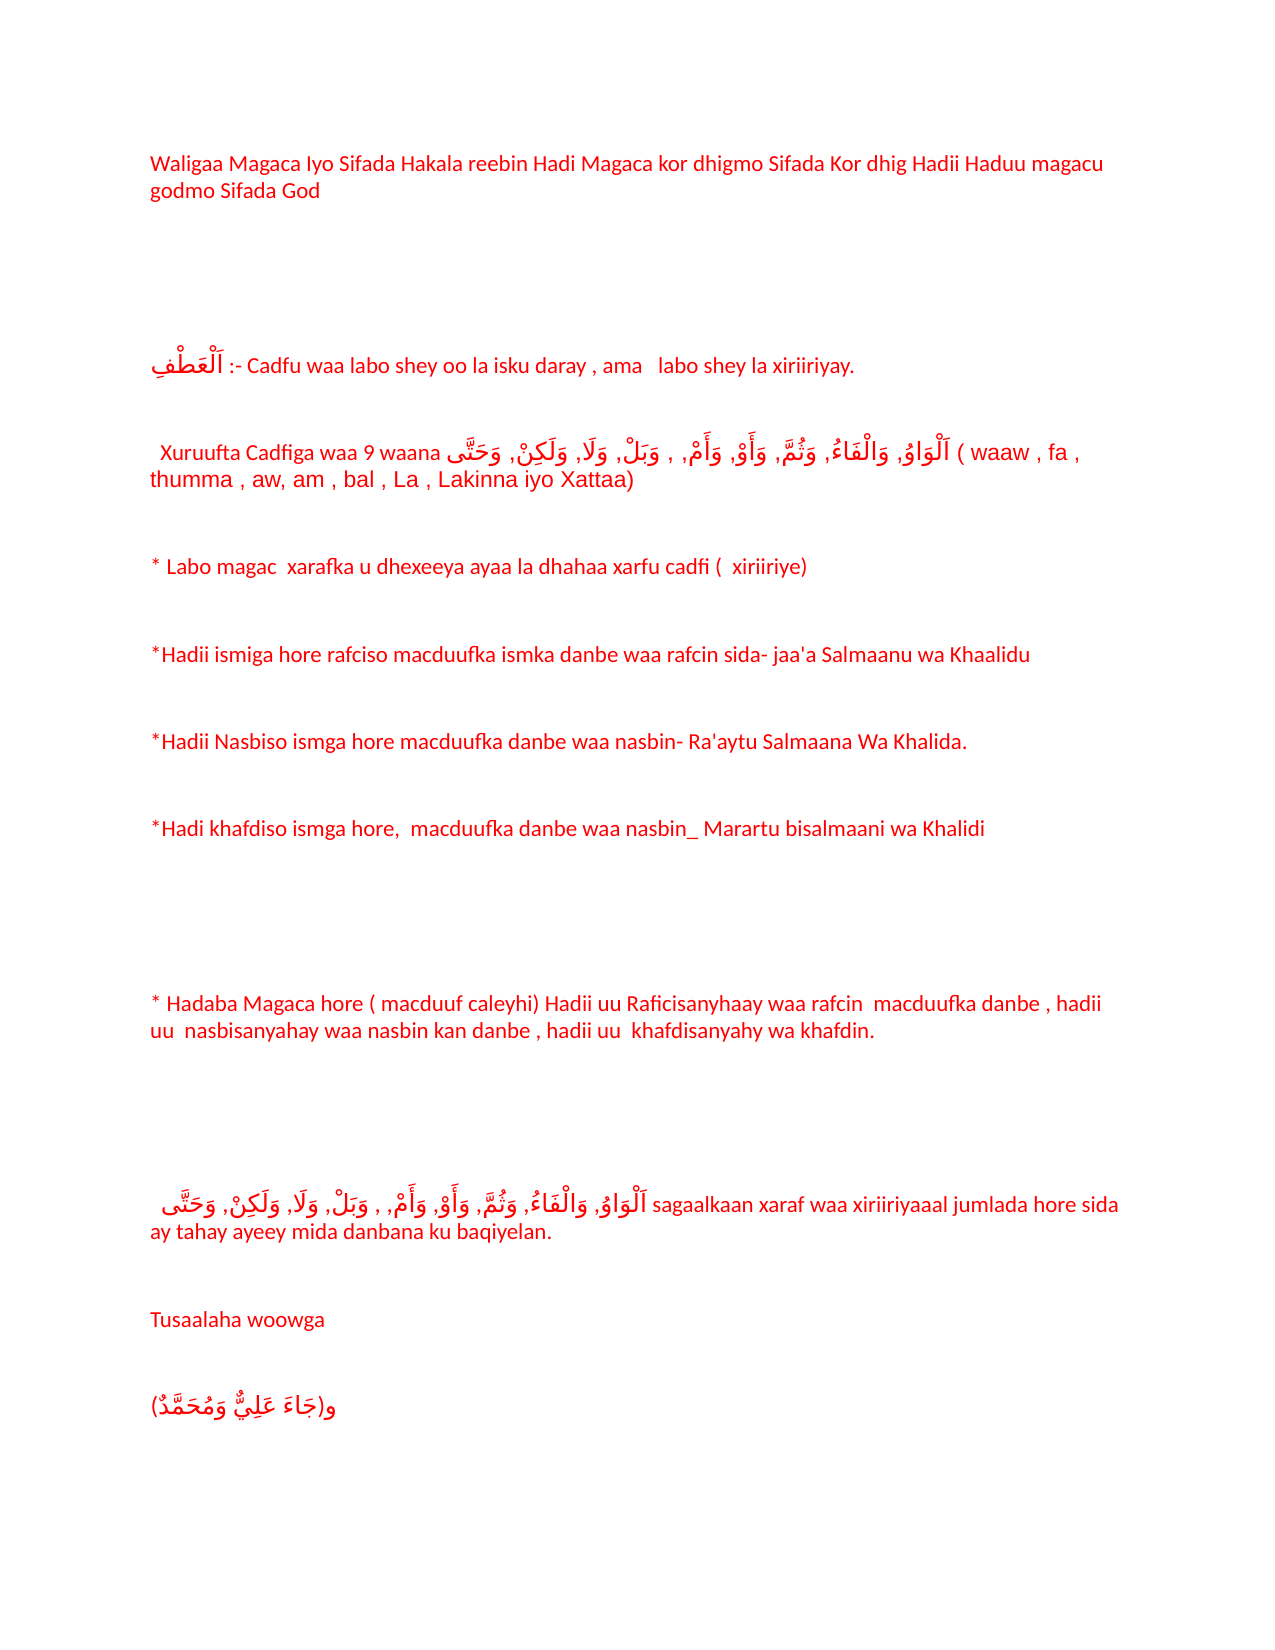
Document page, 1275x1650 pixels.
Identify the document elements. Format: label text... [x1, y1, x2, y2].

text * Hadaba Magaca hore ( macduuf caleyhi) Hadii uu Raficisanyhaay waa rafcin macduufka danbe , hadii uu nasbisanyahay waa nasbin kan danbe , hadii uu khafdisanyahy wa khafdin. [150, 989, 1125, 1043]
text *Hadii ismiga hore rafciso macduufka ismka danbe waa rafcin sida- jaa'a Salmaanu wa Khaalidu [150, 640, 1125, 667]
text Tusaalaha woowga [150, 1305, 1125, 1332]
text Xuruufta Cadfiga waa 9 waana اَلْوَاوُ, وَالْفَاءُ, وَثُمَّ, وَأَوْ, وَأَمْ, , وَبَلْ, وَلَا, وَلَكِنْ, وَحَتَّى ( waaw , fa , thumma , aw, am , bal , La , Lakinna iyo Xattaa) [150, 439, 1125, 493]
text *Hadi khafdiso ismga hore, macduufka danbe waa nasbin_ Marartu bisalmaani wa Khalidi [150, 815, 1125, 842]
text *Hadii Nasbiso ismga hore macduufka danbe waa nasbin- Ra'aytu Salmaana Wa Khalida. [150, 728, 1125, 755]
text اَلْوَاوُ, وَالْفَاءُ, وَثُمَّ, وَأَوْ, وَأَمْ, , وَبَلْ, وَلَا, وَلَكِنْ, وَحَتَّى sagaalkaan xaraf waa xiriiriyaaal jumlada hore sida ay tahay ayeey mida danbana ku baqiyelan. [150, 1191, 1125, 1245]
text * Labo magac xarafka u dhexeeya ayaa la dhahaa xarfu cadfi ( xiriiriye) [150, 553, 1125, 580]
text Waligaa Magaca Iyo Sifada Hakala reebin Hadi Magaca kor dhigmo Sifada Kor dhig Hadii Haduu magacu godmo Sifada God [150, 150, 1125, 204]
text اَلْعَطْفِ :- Cadfu waa labo shey oo la isku daray , ama labo shey la xiriiriyay. [150, 352, 1125, 378]
text و(جَاءَ عَلِيٌّ وَمُحَمَّدٌ) [150, 1393, 1125, 1420]
